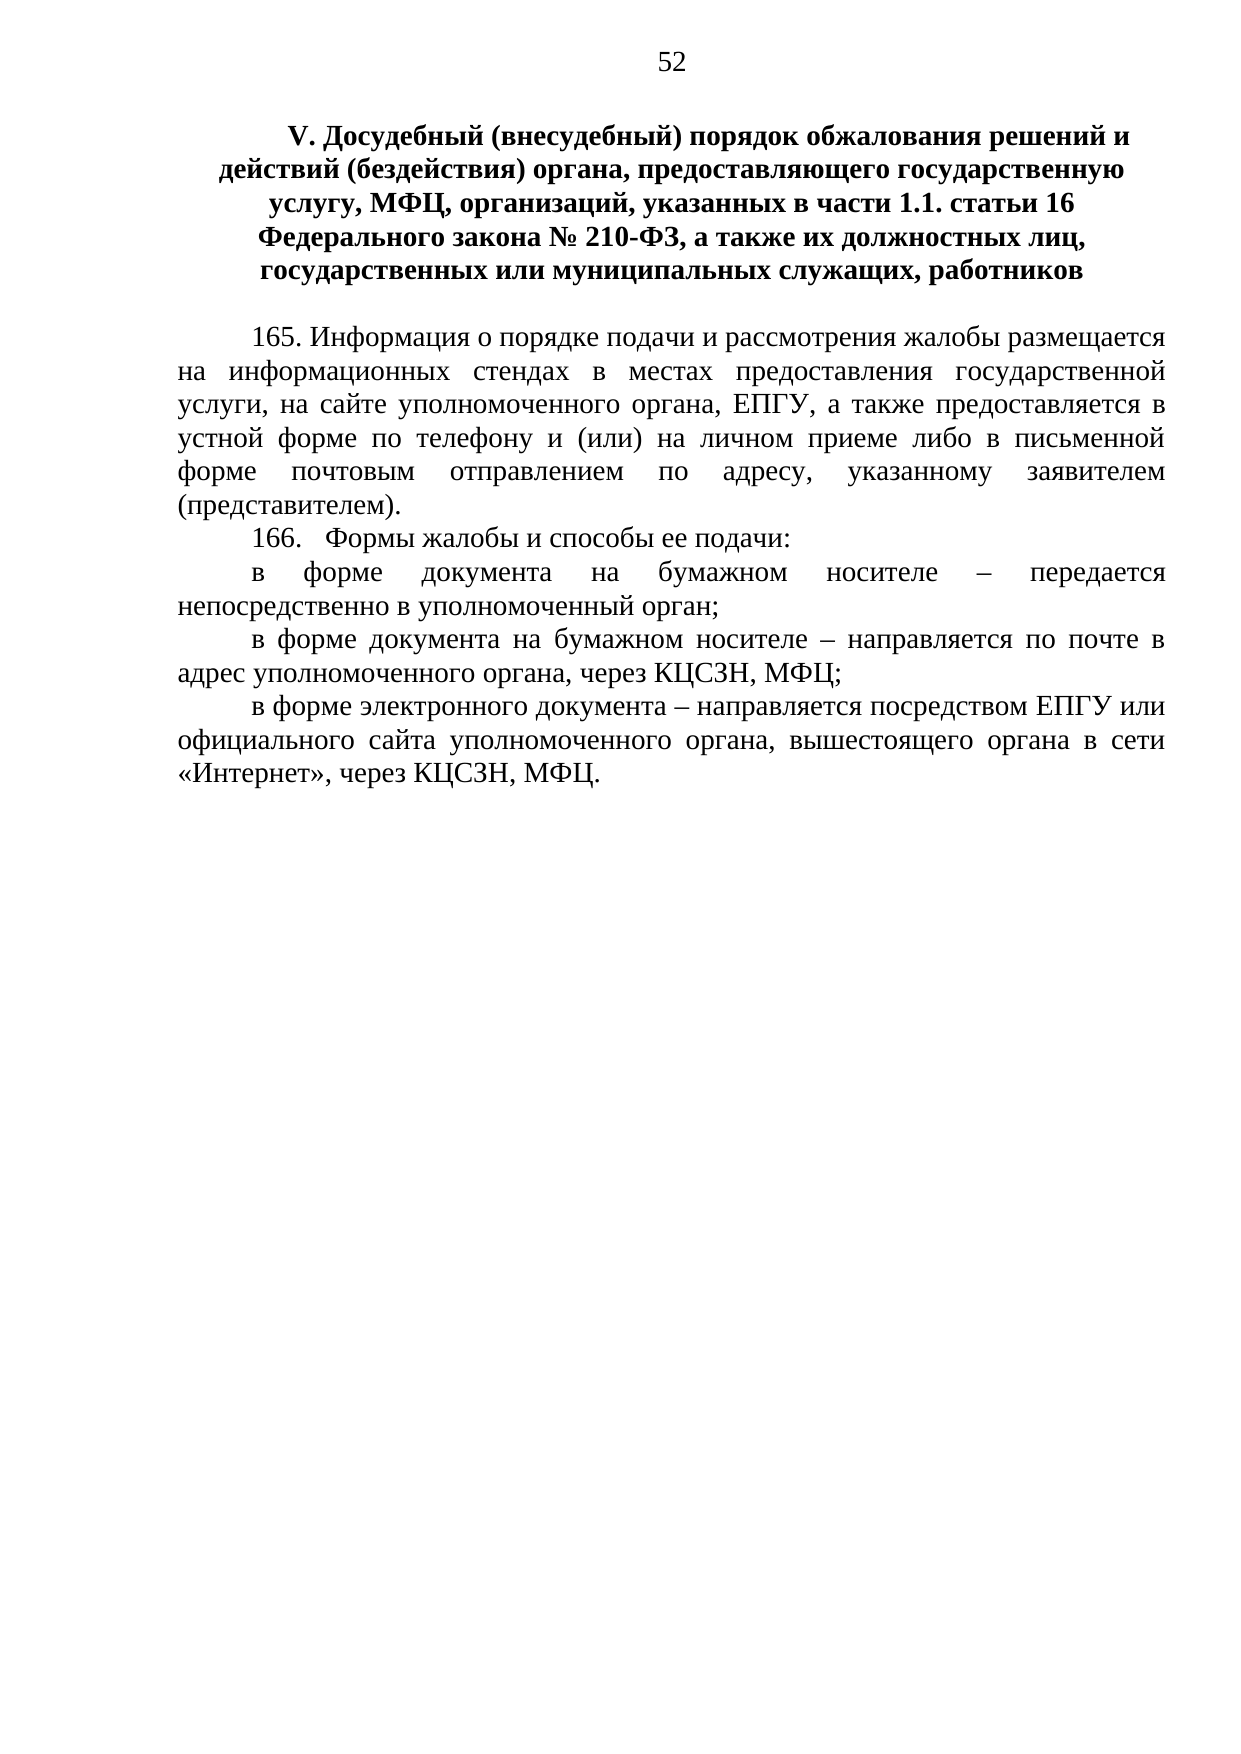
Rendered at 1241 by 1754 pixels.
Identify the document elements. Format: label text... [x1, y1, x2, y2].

text в форме электронного документа – направляется посредством ЕПГУ или официального сайта уполномоченного органа, вышестоящего органа в сети «Интернет», через КЦСЗН, МФЦ. [177, 688, 1166, 789]
text V. Досудебный (внесудебный) порядок обжалования решений и действий (бездействия) органа, предоставляющего государственную услугу, МФЦ, организаций, указанных в части 1.1. статьи 16 Федерального закона № 210-ФЗ, а также их должностных лиц, государственных или муниципальных служащих, работников [177, 118, 1166, 286]
text 165. Информация о порядке подачи и рассмотрения жалобы размещается на информационных стендах в местах предоставления государственной услуги, на сайте уполномоченного органа, ЕПГУ, а также предоставляется в устной форме по телефону и (или) на личном приеме либо в письменной форме почтовым отправлением по адресу, указанному заявителем (представителем). [177, 319, 1166, 521]
text 166. Формы жалобы и способы ее подачи: [177, 521, 1166, 554]
text в форме документа на бумажном носителе – передается непосредственно в уполномоченный орган; [177, 554, 1166, 621]
text в форме документа на бумажном носителе – направляется по почте в адрес уполномоченного органа, через КЦСЗН, МФЦ; [177, 621, 1166, 688]
